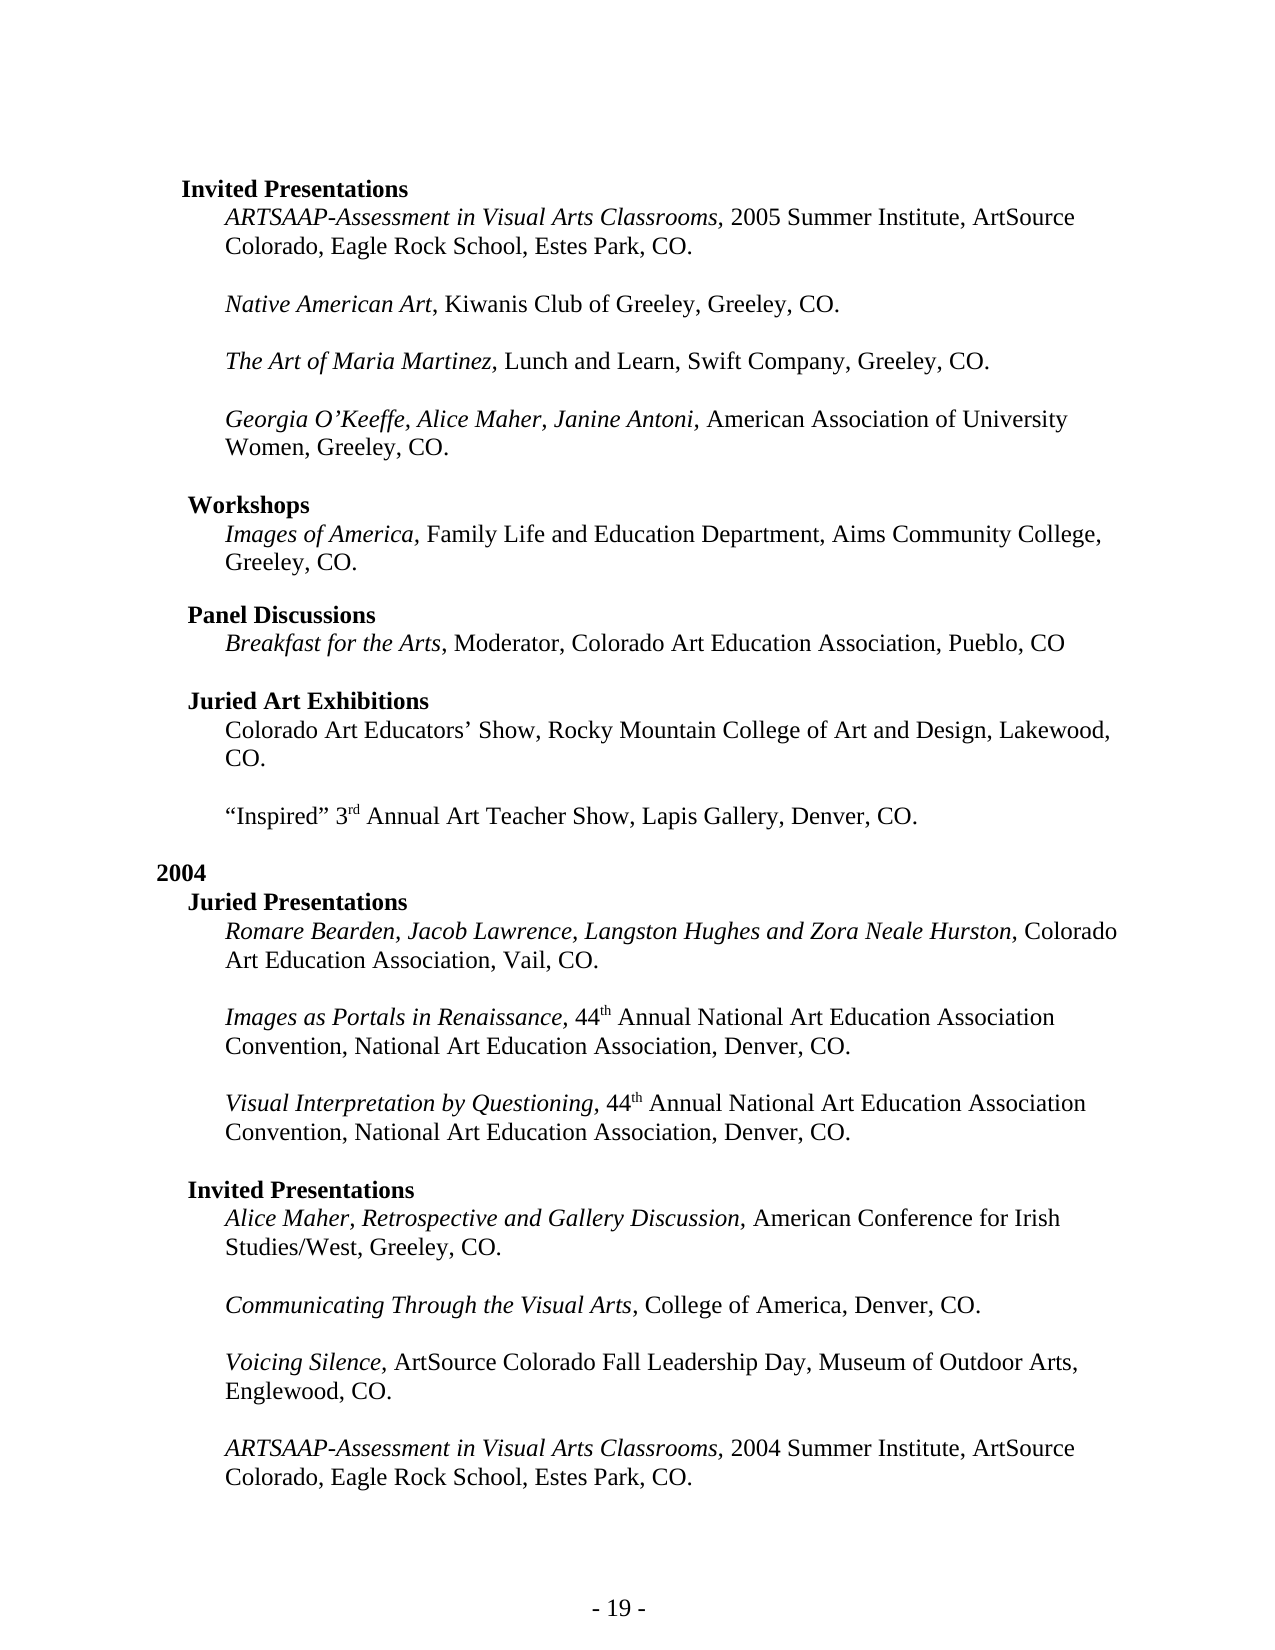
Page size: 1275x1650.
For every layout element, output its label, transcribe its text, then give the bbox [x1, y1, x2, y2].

text Alice Maher, Retrospective and Gallery Discussion, American Conference for Irish [187, 1203, 1125, 1232]
text 2004 [150, 858, 1125, 887]
text Workshops [187, 490, 1125, 519]
text Communicating Through the Visual Arts, College of America, Denver, CO. [187, 1290, 1125, 1318]
text Women, Greeley, CO. [150, 432, 1125, 461]
text Juried Art Exhibitions [187, 686, 1125, 715]
text ARTSAAP-Assessment in Visual Arts Classrooms, 2005 Summer Institute, ArtSource [187, 202, 1125, 231]
text Visual Interpretation by Questioning, 44th Annual National Art Education Association Convention, National Art Education Association, Denver, CO. [225, 1088, 1125, 1146]
text The Art of Maria Martinez, Lunch and Learn, Swift Company, Greeley, CO. [187, 346, 1125, 375]
text Georgia O’Keeffe, Alice Maher, Janine Antoni, American Association of University [150, 404, 1125, 432]
text Invited Presentations [150, 174, 1125, 202]
text Voicing Silence, ArtSource Colorado Fall Leadership Day, Museum of Outdoor Arts, [187, 1347, 1125, 1376]
text “Inspired” 3rd Annual Art Teacher Show, Lapis Gallery, Denver, CO. [225, 801, 1125, 830]
text Colorado, Eagle Rock School, Estes Park, CO. [187, 1462, 1125, 1491]
text Juried Presentations [187, 887, 1125, 916]
text Panel Discussions [187, 600, 1125, 628]
text Breakfast for the Arts, Moderator, Colorado Art Education Association, Pueblo, CO [187, 628, 1125, 657]
text Convention, National Art Education Association, Denver, CO. [187, 1031, 1125, 1060]
text Studies/West, Greeley, CO. [187, 1232, 1125, 1261]
text Romare Bearden, Jacob Lawrence, Langston Hughes and Zora Neale Hurston, Colorado Art Education Association, Vail, CO. [225, 916, 1125, 973]
text Images of America, Family Life and Education Department, Aims Community College, Greeley, CO. [225, 519, 1125, 576]
text ARTSAAP-Assessment in Visual Arts Classrooms, 2004 Summer Institute, ArtSource [187, 1433, 1125, 1462]
text Invited Presentations [187, 1175, 1125, 1203]
text Native American Art, Kiwanis Club of Greeley, Greeley, CO. [187, 289, 1125, 317]
text Images as Portals in Renaissance, 44th Annual National Art Education Association [187, 1002, 1125, 1031]
text Englewood, CO. [187, 1376, 1125, 1405]
text Colorado, Eagle Rock School, Estes Park, CO. [187, 231, 1125, 260]
text Colorado Art Educators’ Show, Rocky Mountain College of Art and Design, Lakewood, CO. [225, 715, 1125, 772]
